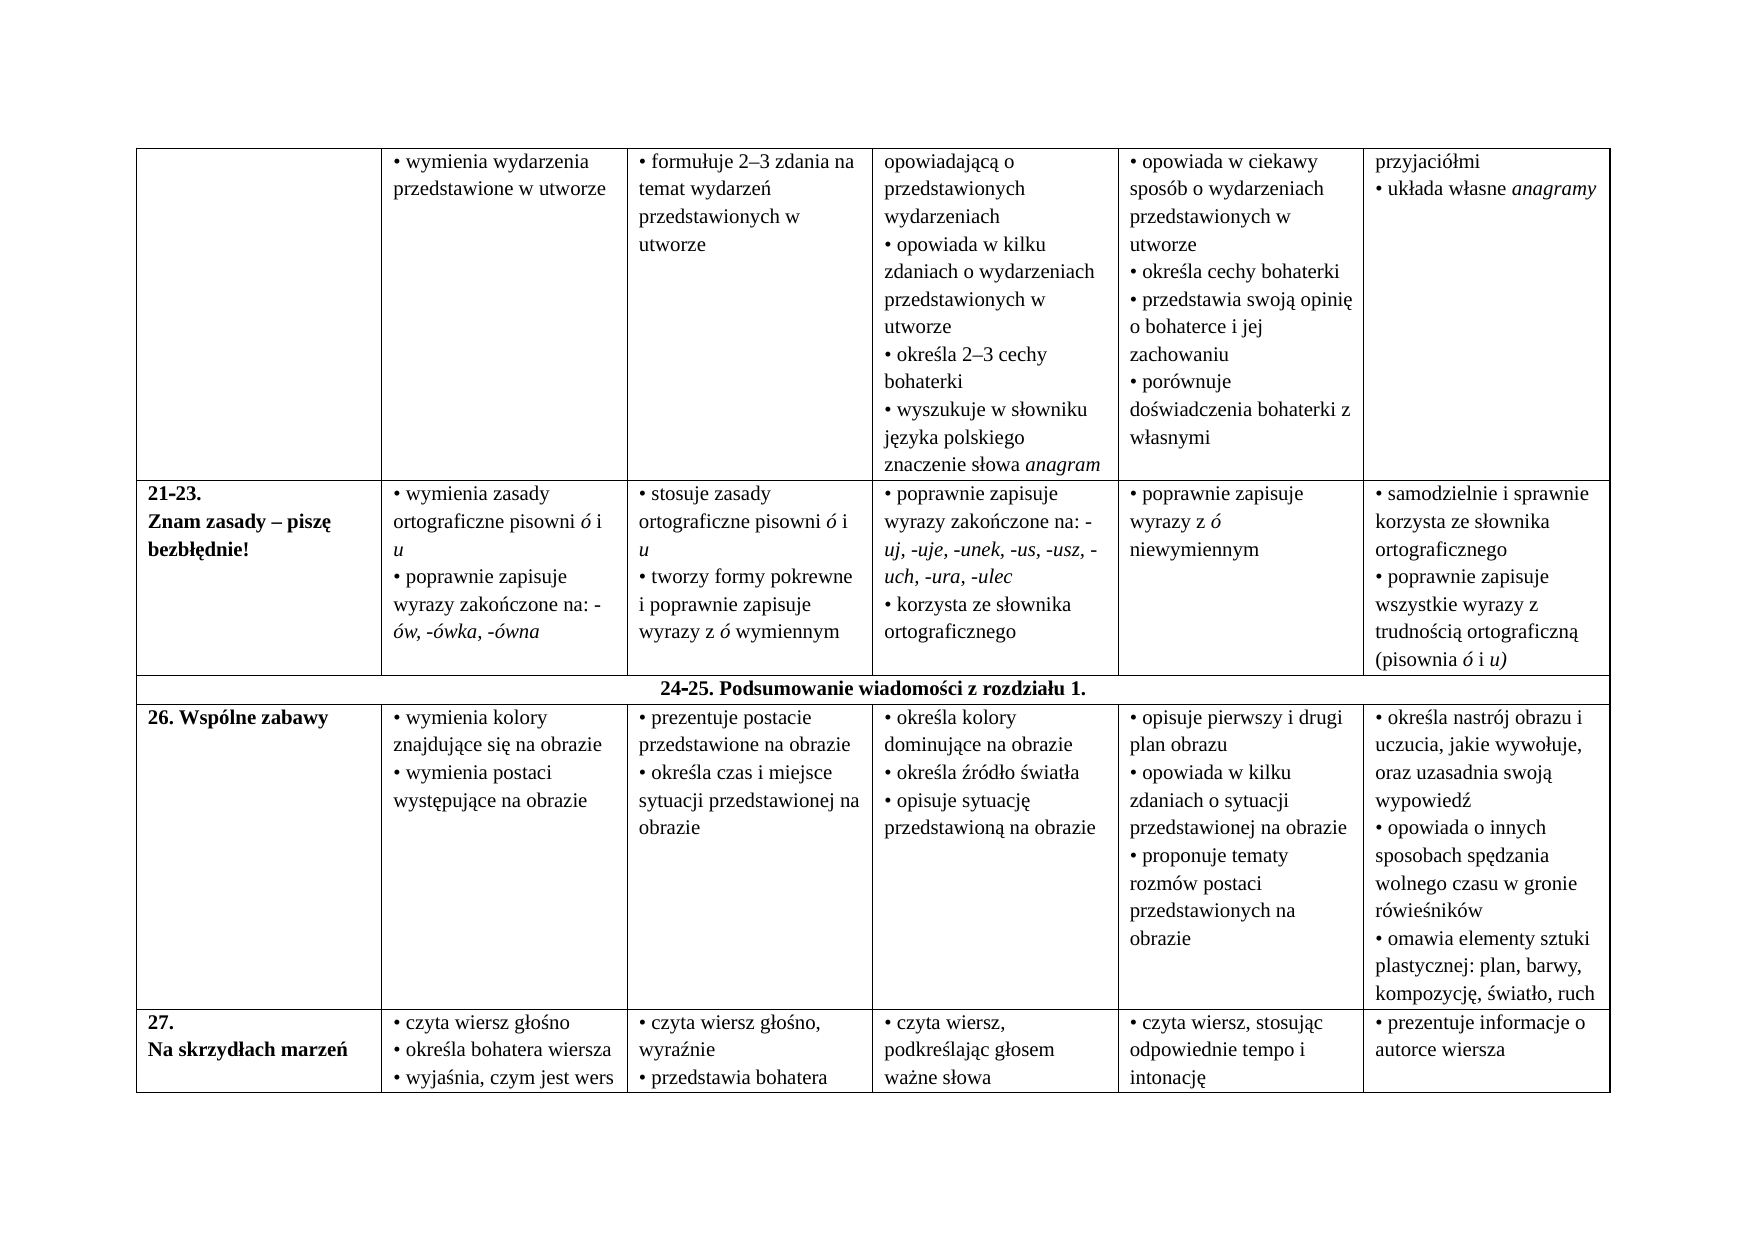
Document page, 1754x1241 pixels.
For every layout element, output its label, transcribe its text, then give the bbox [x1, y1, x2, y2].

table_cell • wymienia zasady ortograficzne pisowni ó i u • poprawnie zapisuje wyrazy zakończone na: -ów, -ówka, -ówna [382, 481, 627, 675]
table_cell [382, 1010, 627, 1092]
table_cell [1364, 1010, 1609, 1092]
table_cell • opisuje pierwszy i drugi plan obrazu • opowiada w kilku zdaniach o sytuacji przedstawionej na obrazie • proponuje tematy rozmów postaci przedstawionych na obrazie [1119, 705, 1363, 1009]
table_cell • określa nastrój obrazu i uczucia, jakie wywołuje, oraz uzasadnia swoją wypowiedź • opowiada o innych sposobach spędzania wolnego czasu w gronie rówieśników • omawia elementy sztuki plastycznej: plan, barwy, kompozycję, światło, ruch [1364, 705, 1609, 1009]
table_cell • samodzielnie i sprawnie korzysta ze słownika ortograficznego • poprawnie zapisuje wszystkie wyrazy z trudnością ortograficzną (pisownia ó i u) [1364, 481, 1609, 675]
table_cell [137, 149, 381, 480]
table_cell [1119, 1010, 1363, 1092]
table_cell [873, 1010, 1118, 1092]
table_cell 2123. Znam zasady – piszę bezbłędnie! [137, 481, 381, 675]
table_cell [1364, 149, 1609, 480]
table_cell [382, 149, 627, 480]
table_cell 26. Wspólne zabawy [137, 705, 381, 1009]
table_cell 2425. Podsumowanie wiadomości z rozdziału 1. [137, 676, 1609, 704]
table_cell • prezentuje postacie przedstawione na obrazie • określa czas i miejsce sytuacji przedstawionej na obrazie [628, 705, 872, 1009]
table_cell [873, 149, 1118, 480]
table_cell • wymienia kolory znajdujące się na obrazie • wymienia postaci występujące na obrazie [382, 705, 627, 1009]
table_cell • stosuje zasady ortograficzne pisowni ó i u • tworzy formy pokrewne i poprawnie zapisuje wyrazy z ó wymiennym [628, 481, 872, 675]
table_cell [628, 1010, 872, 1092]
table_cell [1119, 149, 1363, 480]
table_cell • poprawnie zapisuje wyrazy zakończone na: -uj, -uje, -unek, -us, -usz, -uch, -ura, -ulec • korzysta ze słownika ortograficznego [873, 481, 1118, 675]
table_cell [137, 1010, 381, 1092]
table_cell • poprawnie zapisuje wyrazy z ó niewymiennym [1119, 481, 1363, 675]
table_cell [628, 149, 872, 480]
table_cell • określa kolory dominujące na obrazie • określa źródło światła • opisuje sytuację przedstawioną na obrazie [873, 705, 1118, 1009]
